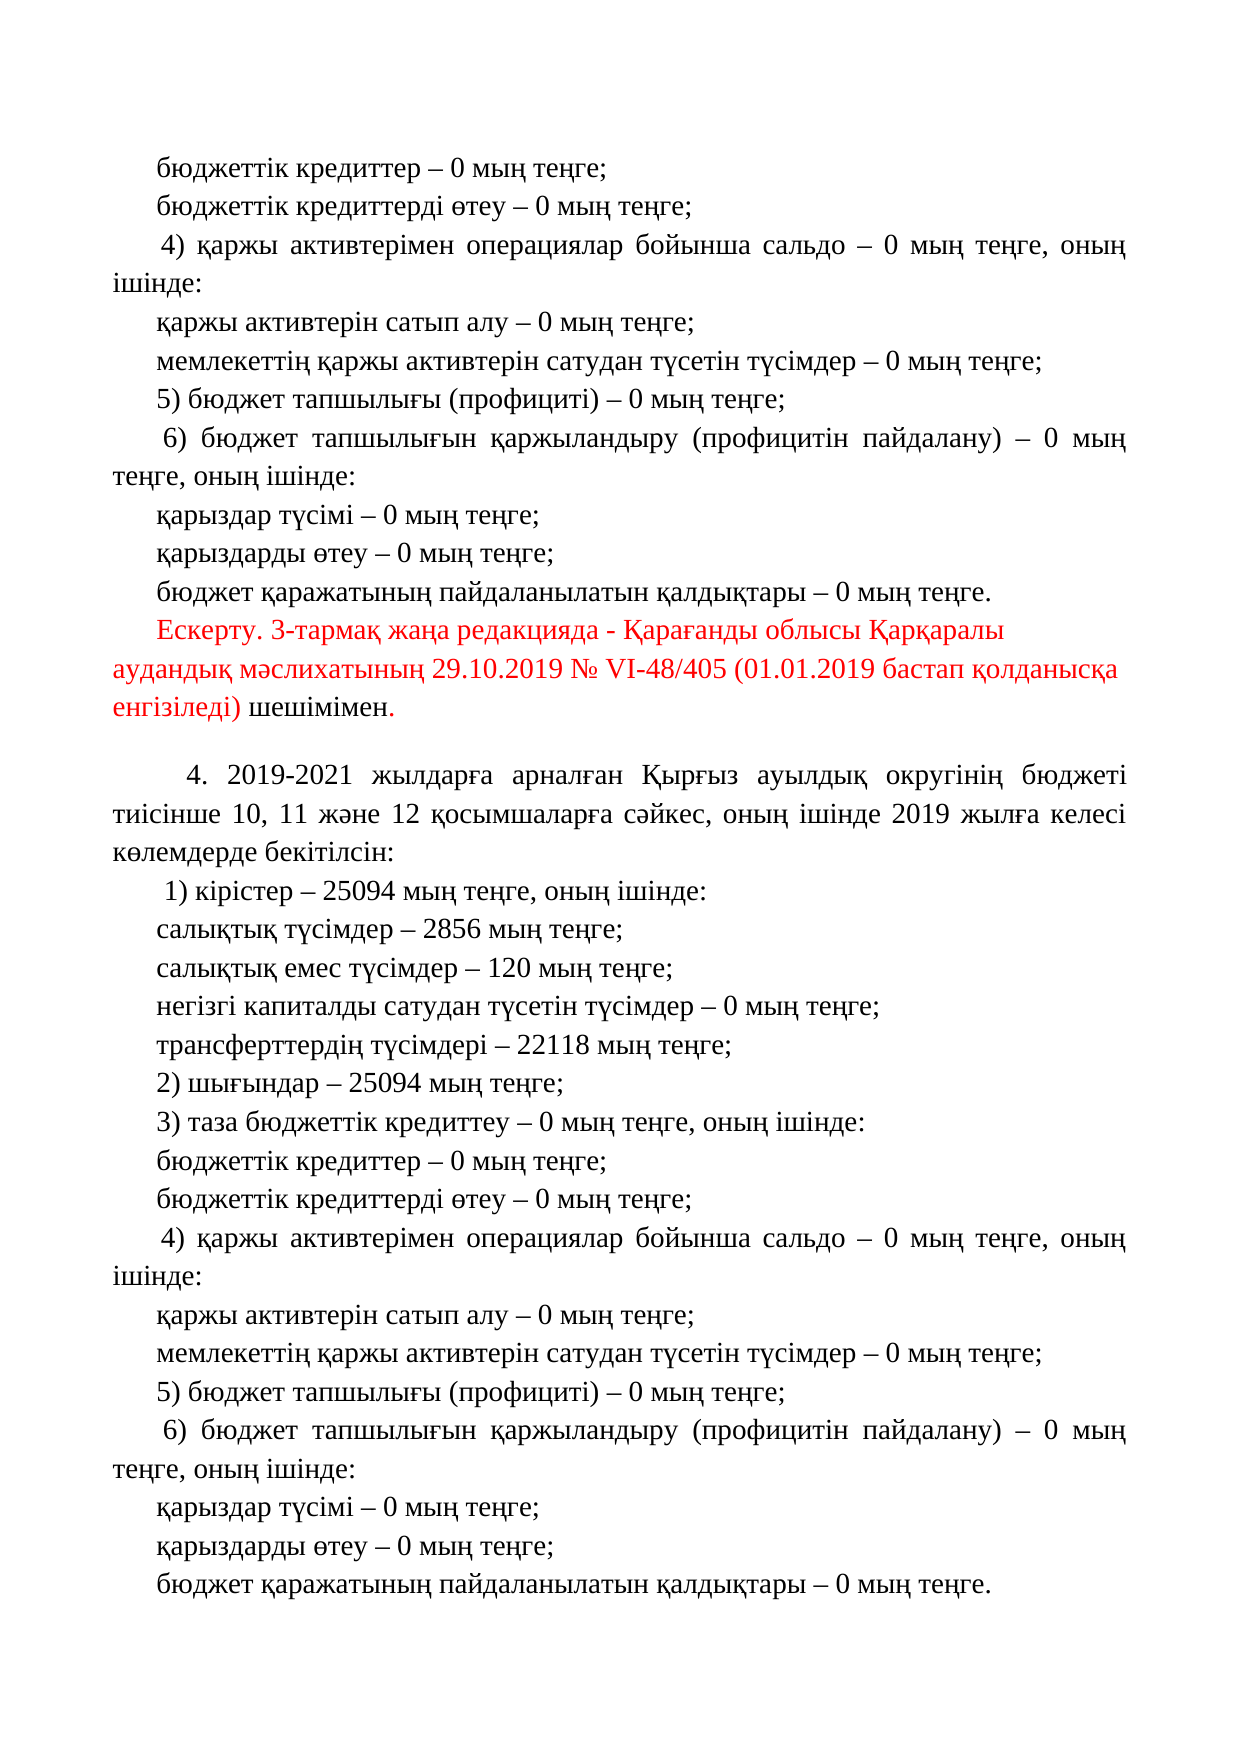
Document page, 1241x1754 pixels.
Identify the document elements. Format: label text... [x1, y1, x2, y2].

text мемлекеттің қаржы активтерін сатудан түсетін түсімдер – 0 мың теңге; [112, 1335, 1128, 1369]
text қарыздарды өтеу – 0 мың теңге; [112, 535, 1128, 569]
text бюджеттік кредиттерді өтеу – 0 мың теңге; [112, 188, 1128, 222]
text 4) қаржы активтерімен операциялар бойынша сальдо – 0 мың теңге, оның ішінде: [112, 227, 1128, 299]
text қарыздар түсімі – 0 мың теңге; [112, 497, 1128, 530]
text бюджеттік кредиттерді өтеу – 0 мың теңге; [112, 1181, 1128, 1215]
text 5) бюджет тапшылығы (профициті) – 0 мың теңге; [112, 1374, 1128, 1407]
text қаржы активтерін сатып алу – 0 мың теңге; [112, 1297, 1128, 1330]
text қарыздарды өтеу – 0 мың теңге; [112, 1528, 1128, 1562]
text трансферттердің түсімдері – 22118 мың теңге; [112, 1027, 1128, 1061]
text Ескерту. 3-тармақ жаңа редакцияда - Қарағанды облысы Қарқаралы аудандық мәслихатының 29.10.2019 № VI-48/405 (01.01.2019 бастап қолданысқа енгізіледі) шешімімен. [112, 612, 1128, 753]
text бюджеттік кредиттер – 0 мың теңге; [112, 150, 1128, 183]
text 6) бюджет тапшылығын қаржыландыру (профицитін пайдалану) – 0 мың теңге, оның ішінде: [112, 420, 1128, 492]
text салықтық түсімдер – 2856 мың теңге; [112, 911, 1128, 945]
text 3) таза бюджеттік кредиттеу – 0 мың теңге, оның ішінде: [112, 1104, 1128, 1138]
text қаржы активтерін сатып алу – 0 мың теңге; [112, 304, 1128, 338]
text 4) қаржы активтерімен операциялар бойынша сальдо – 0 мың теңге, оның ішінде: [112, 1220, 1128, 1292]
text негізгі капиталды сатудан түсетін түсімдер – 0 мың теңге; [112, 988, 1128, 1022]
text салықтық емес түсімдер – 120 мың теңге; [112, 950, 1128, 983]
text 6) бюджет тапшылығын қаржыландыру (профицитін пайдалану) – 0 мың теңге, оның ішінде: [112, 1412, 1128, 1484]
text қарыздар түсімі – 0 мың теңге; [112, 1489, 1128, 1523]
text 5) бюджет тапшылығы (профициті) – 0 мың теңге; [112, 381, 1128, 415]
text бюджет қаражатының пайдаланылатын қалдықтары – 0 мың теңге. [112, 1567, 1128, 1600]
text мемлекеттің қаржы активтерін сатудан түсетін түсімдер – 0 мың теңге; [112, 343, 1128, 376]
text бюджеттік кредиттер – 0 мың теңге; [112, 1143, 1128, 1176]
text 2) шығындар – 25094 мың теңге; [112, 1066, 1128, 1099]
text 4. 2019-2021 жылдарға арналған Қырғыз ауылдық округінің бюджеті тиісінше 10, 11 және 12 қосымшаларға сәйкес, оның ішінде 2019 жылға келесі көлемдерде бекітілсін: [112, 757, 1128, 868]
text бюджет қаражатының пайдаланылатын қалдықтары – 0 мың теңге. [112, 574, 1128, 607]
text 1) кірістер – 25094 мың теңге, оның ішінде: [112, 873, 1128, 906]
